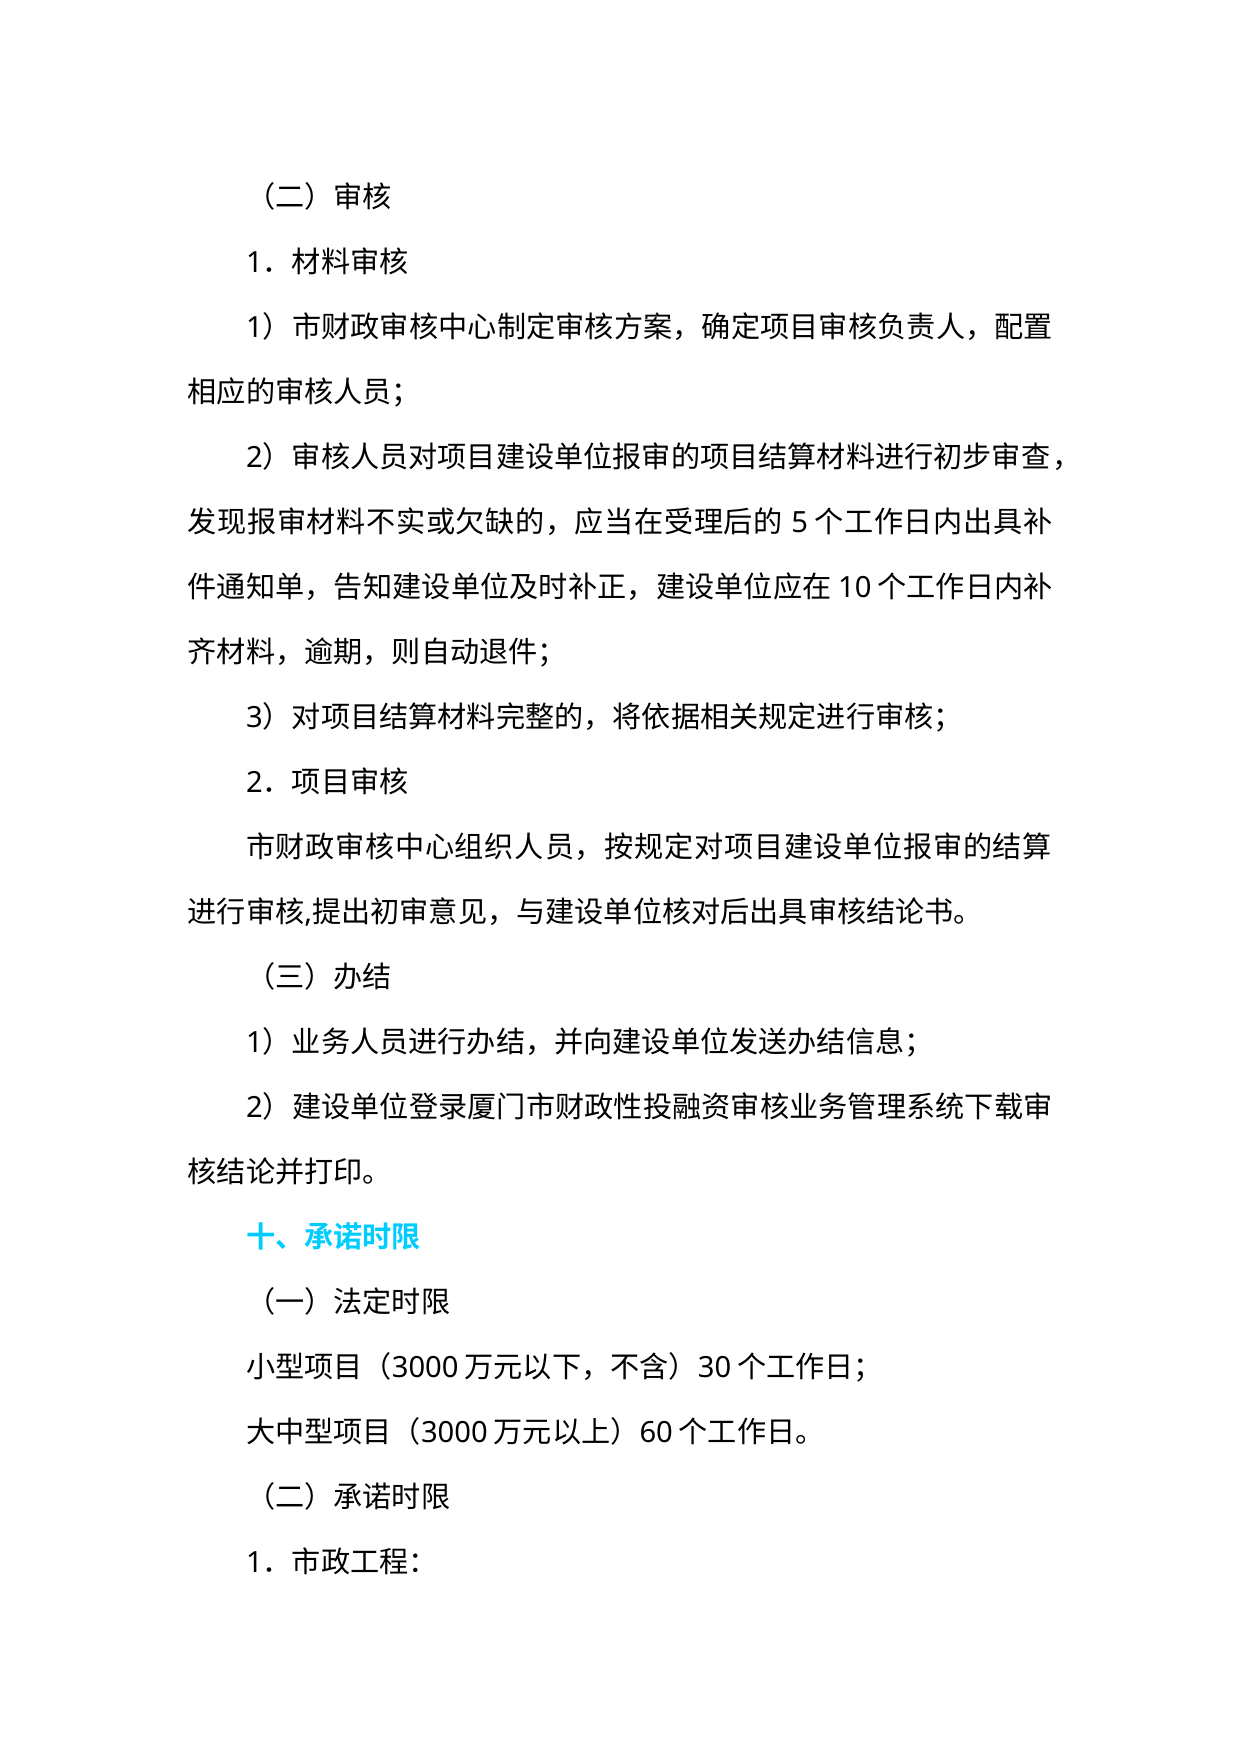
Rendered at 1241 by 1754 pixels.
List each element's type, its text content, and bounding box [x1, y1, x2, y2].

list 2）审核人员对项目建设单位报审的项目结算材料进行初步审查，发现报审材料不实或欠缺的，应当在受理后的5个工作日内出具补件通知单，告知建设单位及时补正，建设单位应在10个工作日内补齐材料，逾期，则自动退件； [187, 422, 1053, 682]
text （二）承诺时限 [187, 1462, 1053, 1527]
list 1．材料审核 [187, 227, 1053, 292]
text 大中型项目（3000万元以上）60个工作日。 [187, 1397, 1053, 1462]
text 市财政审核中心组织人员，按规定对项目建设单位报审的结算进行审核,提出初审意见，与建设单位核对后出具审核结论书。 [187, 812, 1053, 942]
text 2）建设单位登录厦门市财政性投融资审核业务管理系统下载审核结论并打印。 [187, 1072, 1053, 1202]
list 2．项目审核 [187, 747, 1053, 812]
list 3）对项目结算材料完整的，将依据相关规定进行审核； [187, 682, 1053, 747]
list 十、承诺时限 [187, 1202, 1053, 1267]
list 1）市财政审核中心制定审核方案，确定项目审核负责人，配置相应的审核人员； [187, 292, 1053, 422]
text 小型项目（3000万元以下，不含）30个工作日； [187, 1332, 1053, 1397]
text 1）业务人员进行办结，并向建设单位发送办结信息； [187, 1007, 1053, 1072]
list （二）审核 [187, 162, 1053, 227]
list （三）办结 [187, 942, 1053, 1007]
list 1．市政工程： [187, 1527, 1053, 1592]
text （一）法定时限 [187, 1267, 1053, 1332]
